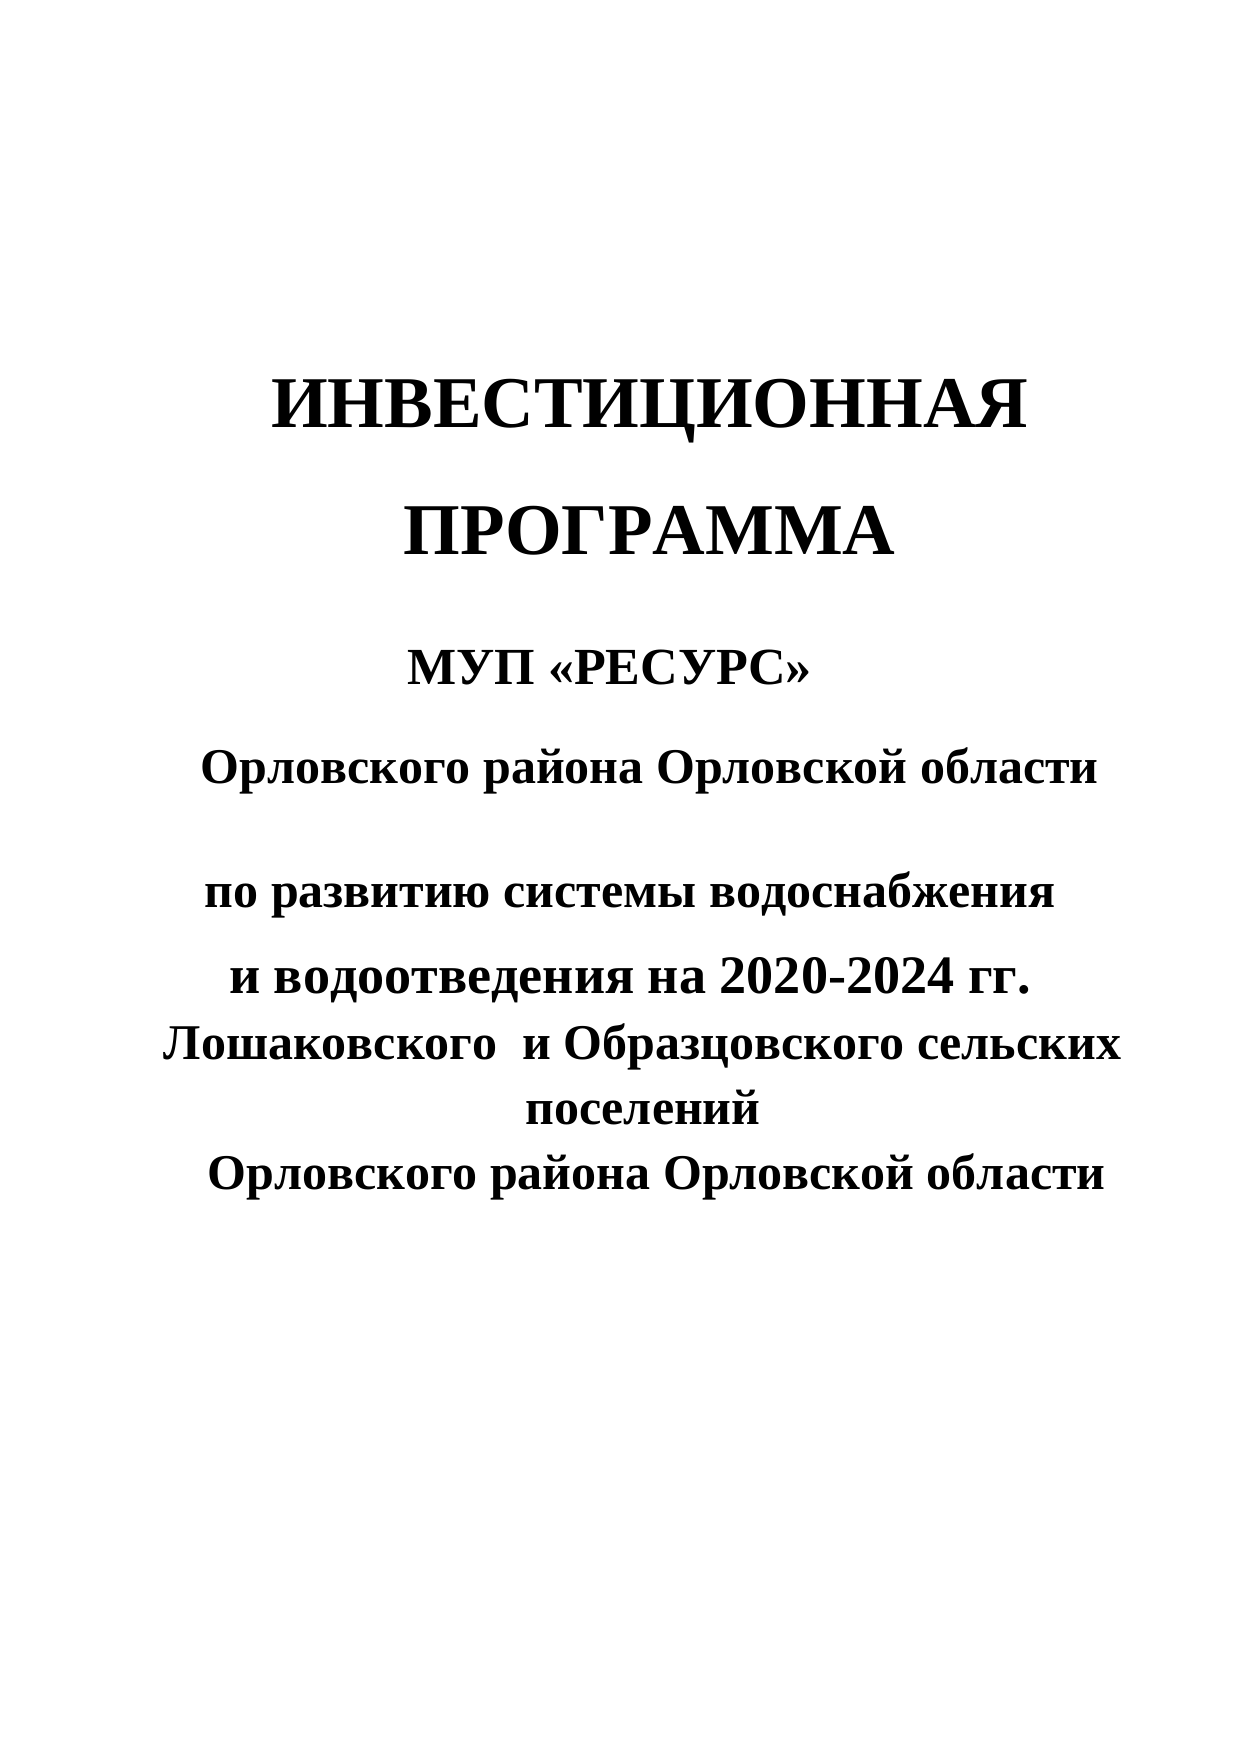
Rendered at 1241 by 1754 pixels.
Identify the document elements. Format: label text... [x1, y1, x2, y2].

subtitle Лошаковского и Образцовского сельских поселений [148, 1013, 1137, 1135]
text Орловского района Орловской области [148, 737, 1152, 794]
text ИНВЕСТИЦИОННАЯ [148, 360, 1152, 443]
subtitle и водоотведения на 2020-2024 гг. [148, 943, 1137, 1005]
text по развитию системы водоснабжения [148, 861, 1062, 918]
text ПРОГРАММА [148, 486, 1152, 570]
text Орловского района Орловской области [148, 1143, 1151, 1200]
text МУП «РЕСУРС» [316, 636, 1152, 696]
